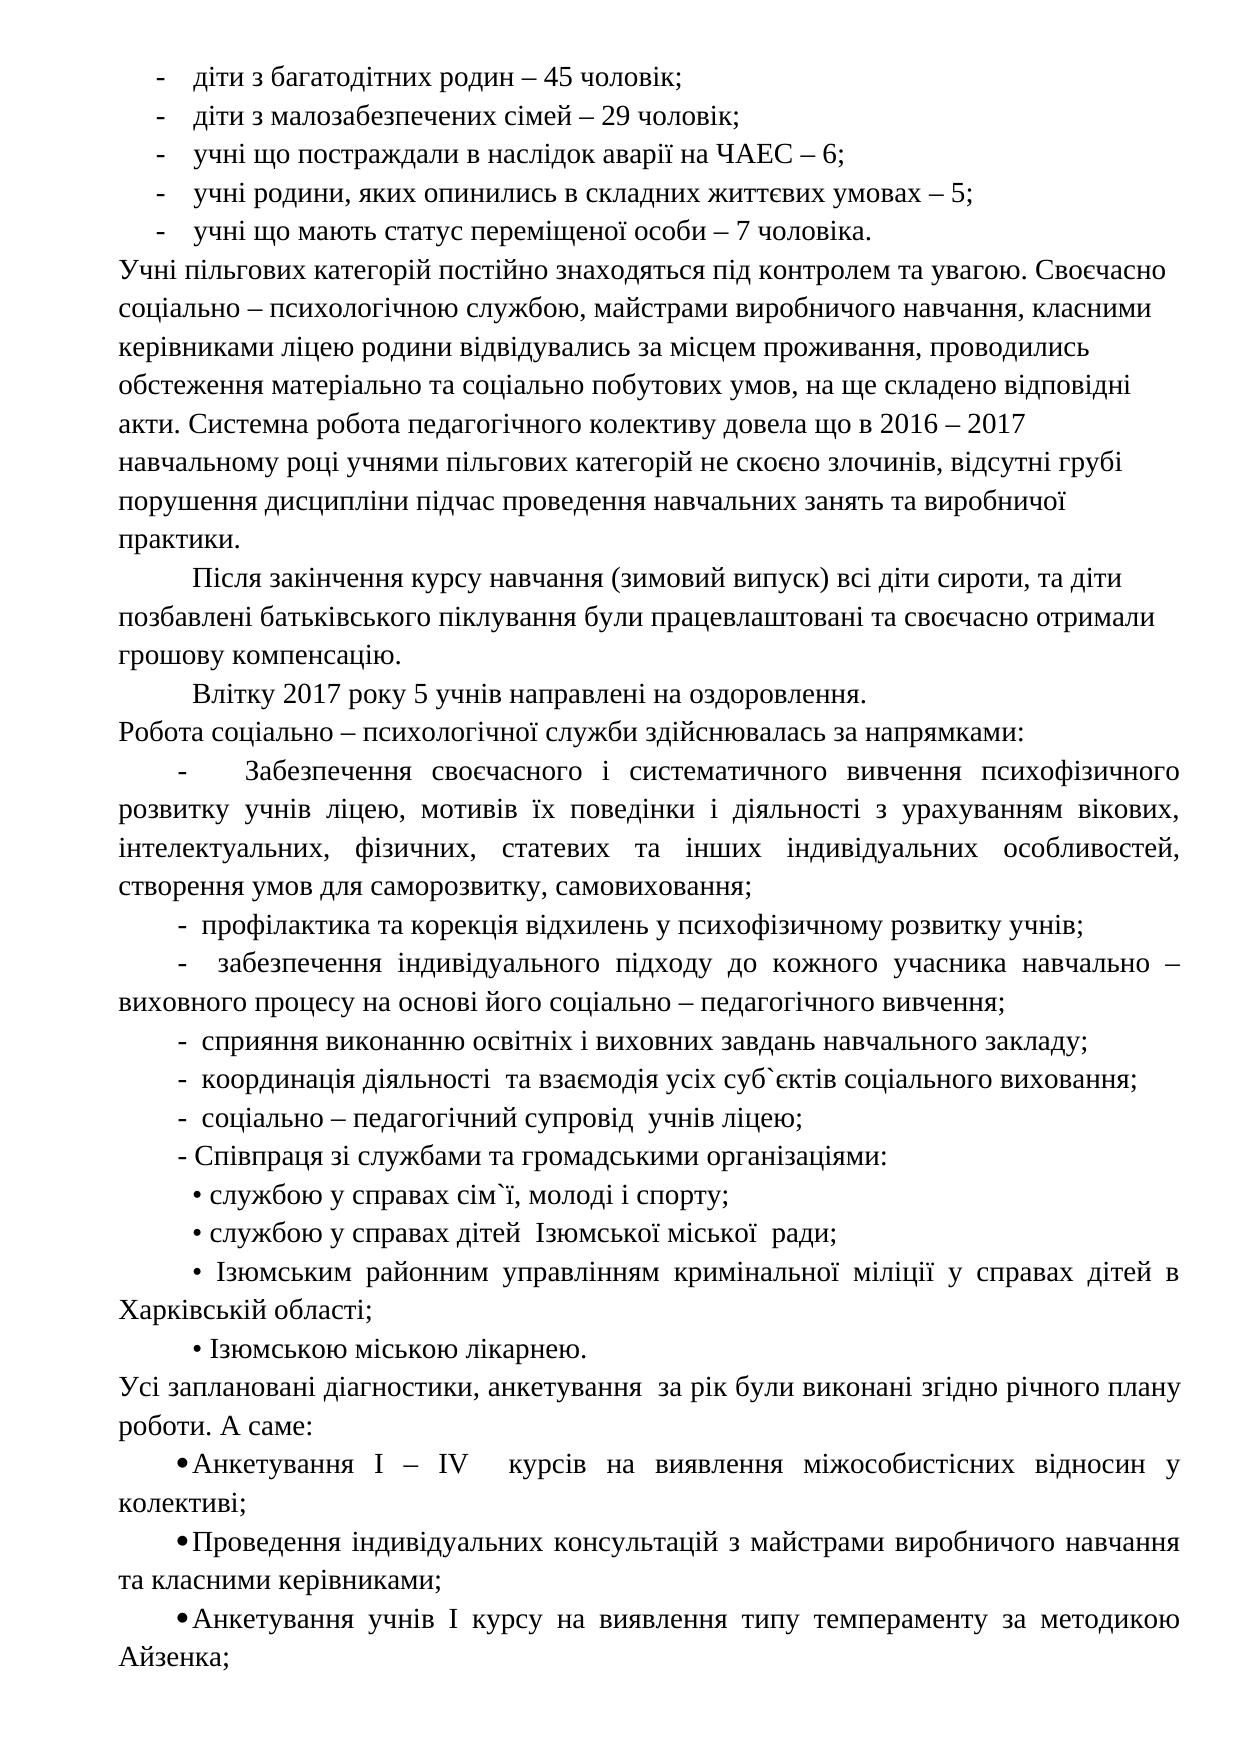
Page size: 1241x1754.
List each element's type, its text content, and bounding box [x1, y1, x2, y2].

list - забезпечення індивідуального підходу до кожного учасника навчально – виховного процесу на основі його соціально – педагогічного вивчення; [118, 946, 1181, 1018]
list • Ізюмською міською лікарнею. [118, 1331, 1181, 1364]
list • службою у справах дітей Ізюмської міської ради; [118, 1215, 1181, 1249]
list - Співпраця зі службами та громадськими організаціями: [118, 1138, 1181, 1172]
list - соціально – педагогічний супровід учнів ліцею; [118, 1100, 1181, 1133]
list діти з малозабезпечених сімей – 29 чоловік; [156, 98, 1181, 131]
text Влітку 2017 року 5 учнів направлені на оздоровлення. [118, 676, 1181, 709]
list • службою у справах сім`ї, молоді і спорту; [118, 1177, 1181, 1210]
list діти з багатодітних родин – 45 чоловік; [156, 59, 1181, 93]
list • Ізюмським районним управлінням кримінальної міліції у справах дітей в Харківській області; [118, 1254, 1181, 1326]
list - координація діяльності та взаємодія усіх суб`єктів соціального виховання; [118, 1061, 1181, 1095]
list - профілактика та корекція відхилень у психофізичному розвитку учнів; [118, 907, 1181, 941]
list - сприяння виконанню освітніх і виховних завдань навчального закладу; [118, 1023, 1181, 1056]
list учні що мають статус переміщеної особи – 7 чоловіка. [156, 213, 1181, 247]
list учні що постраждали в наслідок аварії на ЧАЕС – 6; [156, 136, 1181, 170]
list Анкетування I – IV курсів на виявлення міжособистісних відносин у колективі; [118, 1447, 1181, 1519]
text Усі заплановані діагностики, анкетування за рік були виконані згідно річного плану роботи. А саме: [118, 1369, 1181, 1442]
text Після закінчення курсу навчання (зимовий випуск) всі діти сироти, та діти позбавлені батьківського піклування були працевлаштовані та своєчасно отримали грошову компенсацію. [118, 560, 1181, 671]
list Проведення індивідуальних консультацій з майстрами виробничого навчання та класними керівниками; [118, 1524, 1181, 1596]
text Робота соціально – психологічної служби здійснювалась за напрямками: [118, 714, 1181, 748]
text Учні пільгових категорій постійно знаходяться під контролем та увагою. Своєчасно соціально – психологічною службою, майстрами виробничого навчання, класними керівниками ліцею родини відвідувались за місцем проживання, проводились обстеження матеріально та соціально побутових умов, на ще складено відповідні акти. Системна робота педагогічного колективу довела що в 2016 – 2017 навчальному році учнями пільгових категорій не скоєно злочинів, відсутні грубі порушення дисципліни підчас проведення навчальних занять та виробничої практики. [118, 252, 1181, 555]
list учні родини, яких опинились в складних життєвих умовах – 5; [156, 175, 1181, 208]
text - Забезпечення своєчасного і систематичного вивчення психофізичного розвитку учнів ліцею, мотивів їх поведінки і діяльності з урахуванням вікових, інтелектуальних, фізичних, статевих та інших індивідуальних особливостей, створення умов для саморозвитку, самовиховання; [118, 753, 1181, 902]
list Анкетування учнів I курсу на виявлення типу темпераменту за методикою Айзенка; [118, 1601, 1181, 1673]
